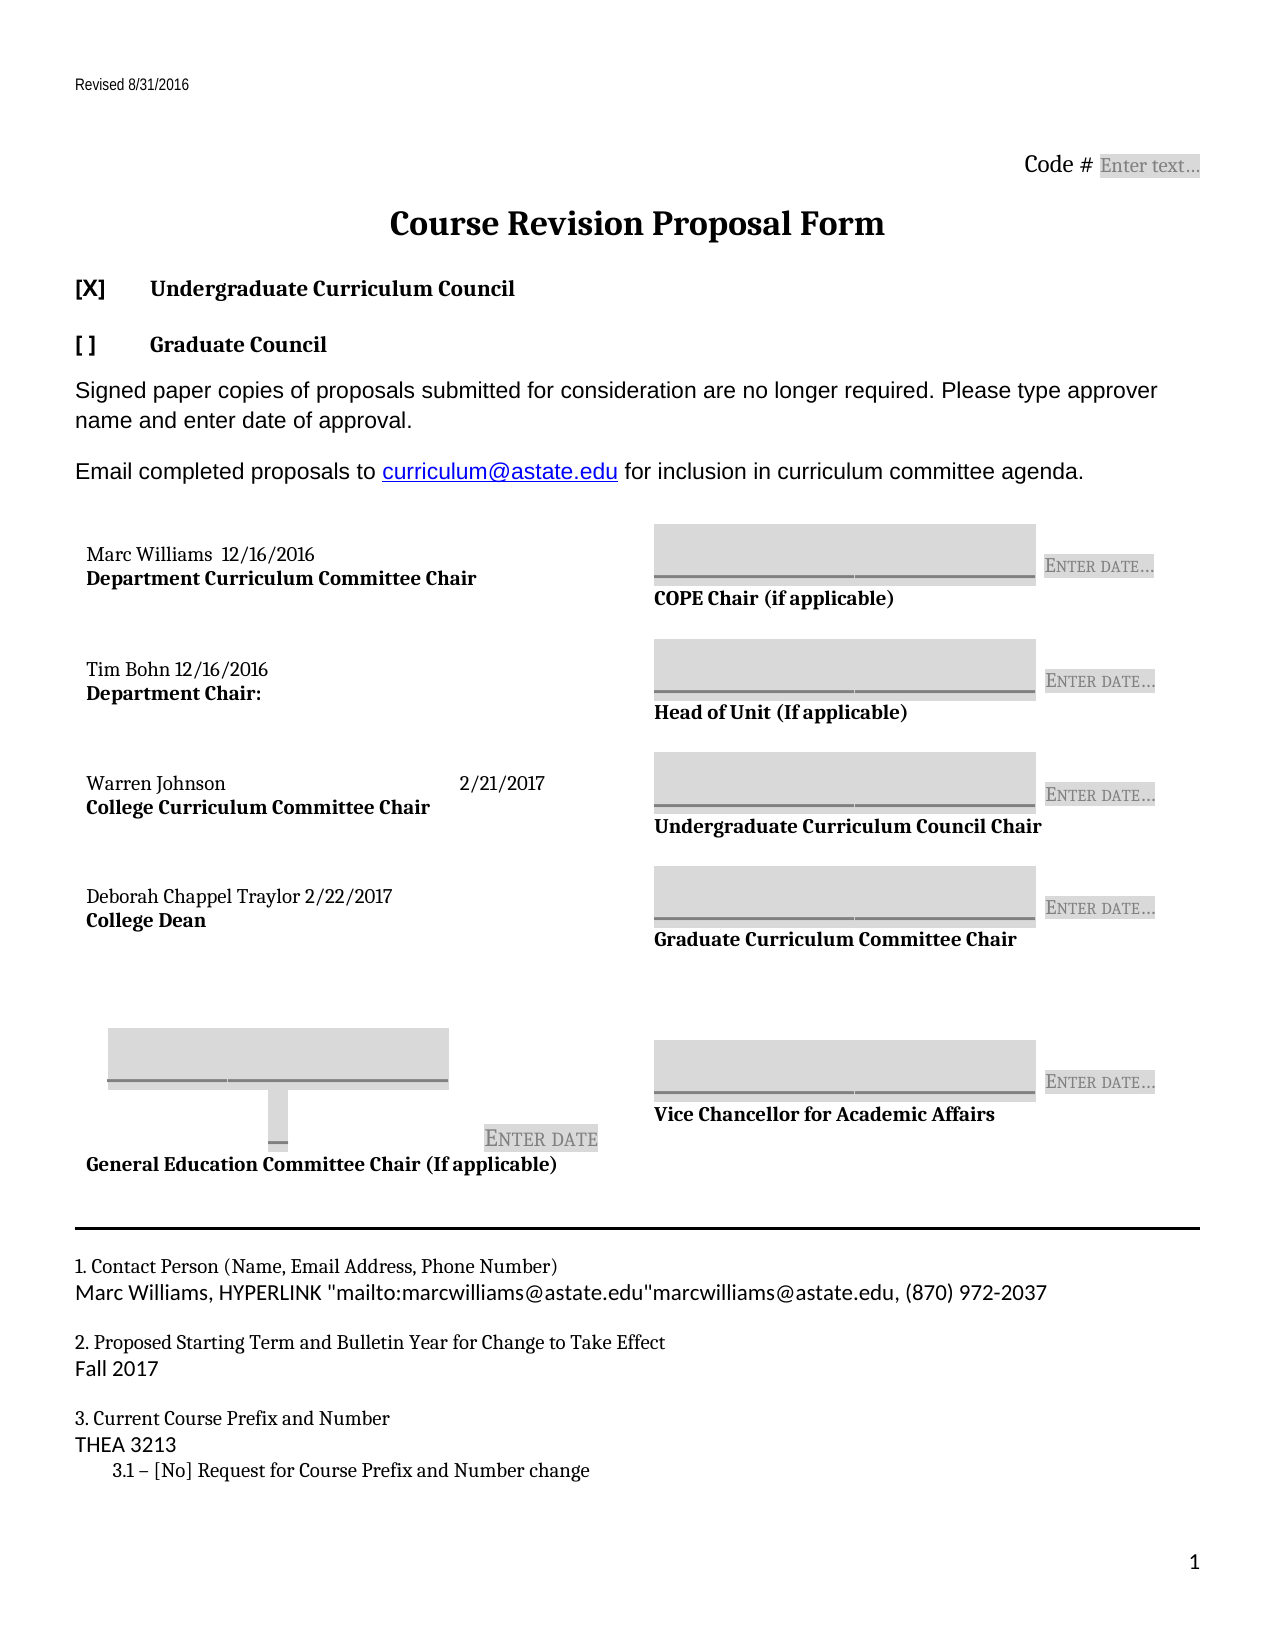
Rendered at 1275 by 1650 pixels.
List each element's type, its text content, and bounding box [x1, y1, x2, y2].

text [ ] Graduate Council [75, 328, 1200, 359]
text Code # [75, 150, 1200, 179]
table_cell Vice Chancellor for Academic Affairs [643, 966, 1211, 1201]
text Email completed proposals to curriculum@astate.edu for inclusion in curriculum committee agenda. [75, 458, 1200, 484]
table_cell College Dean [75, 852, 643, 966]
table_cell Undergraduate Curriculum Council Chair [643, 739, 1211, 852]
table_cell Graduate Curriculum Committee Chair [643, 852, 1211, 966]
text 1. Contact Person (Name, Email Address, Phone Number) [75, 1254, 1200, 1278]
table_header Department Curriculum Committee Chair [75, 509, 643, 625]
text Signed paper copies of proposals submitted for consideration are no longer required. Please type approver name and enter date of approval. [75, 377, 1200, 433]
table_header COPE Chair (if applicable) [643, 509, 1211, 625]
text [X] Undergraduate Curriculum Council [75, 271, 1200, 303]
text 3. Current Course Prefix and Number [75, 1406, 1200, 1430]
text Course Revision Proposal Form [75, 204, 1200, 244]
table_cell General Education Committee Chair (If applicable) [75, 966, 643, 1201]
table_cell Department Chair: [75, 625, 643, 739]
table_cell Head of Unit (If applicable) [643, 625, 1211, 739]
text 3.1 – [] Request for Course Prefix and Number change [112, 1458, 1200, 1482]
text 2. Proposed Starting Term and Bulletin Year for Change to Take Effect [75, 1331, 1200, 1354]
table_cell College Curriculum Committee Chair [75, 739, 643, 852]
